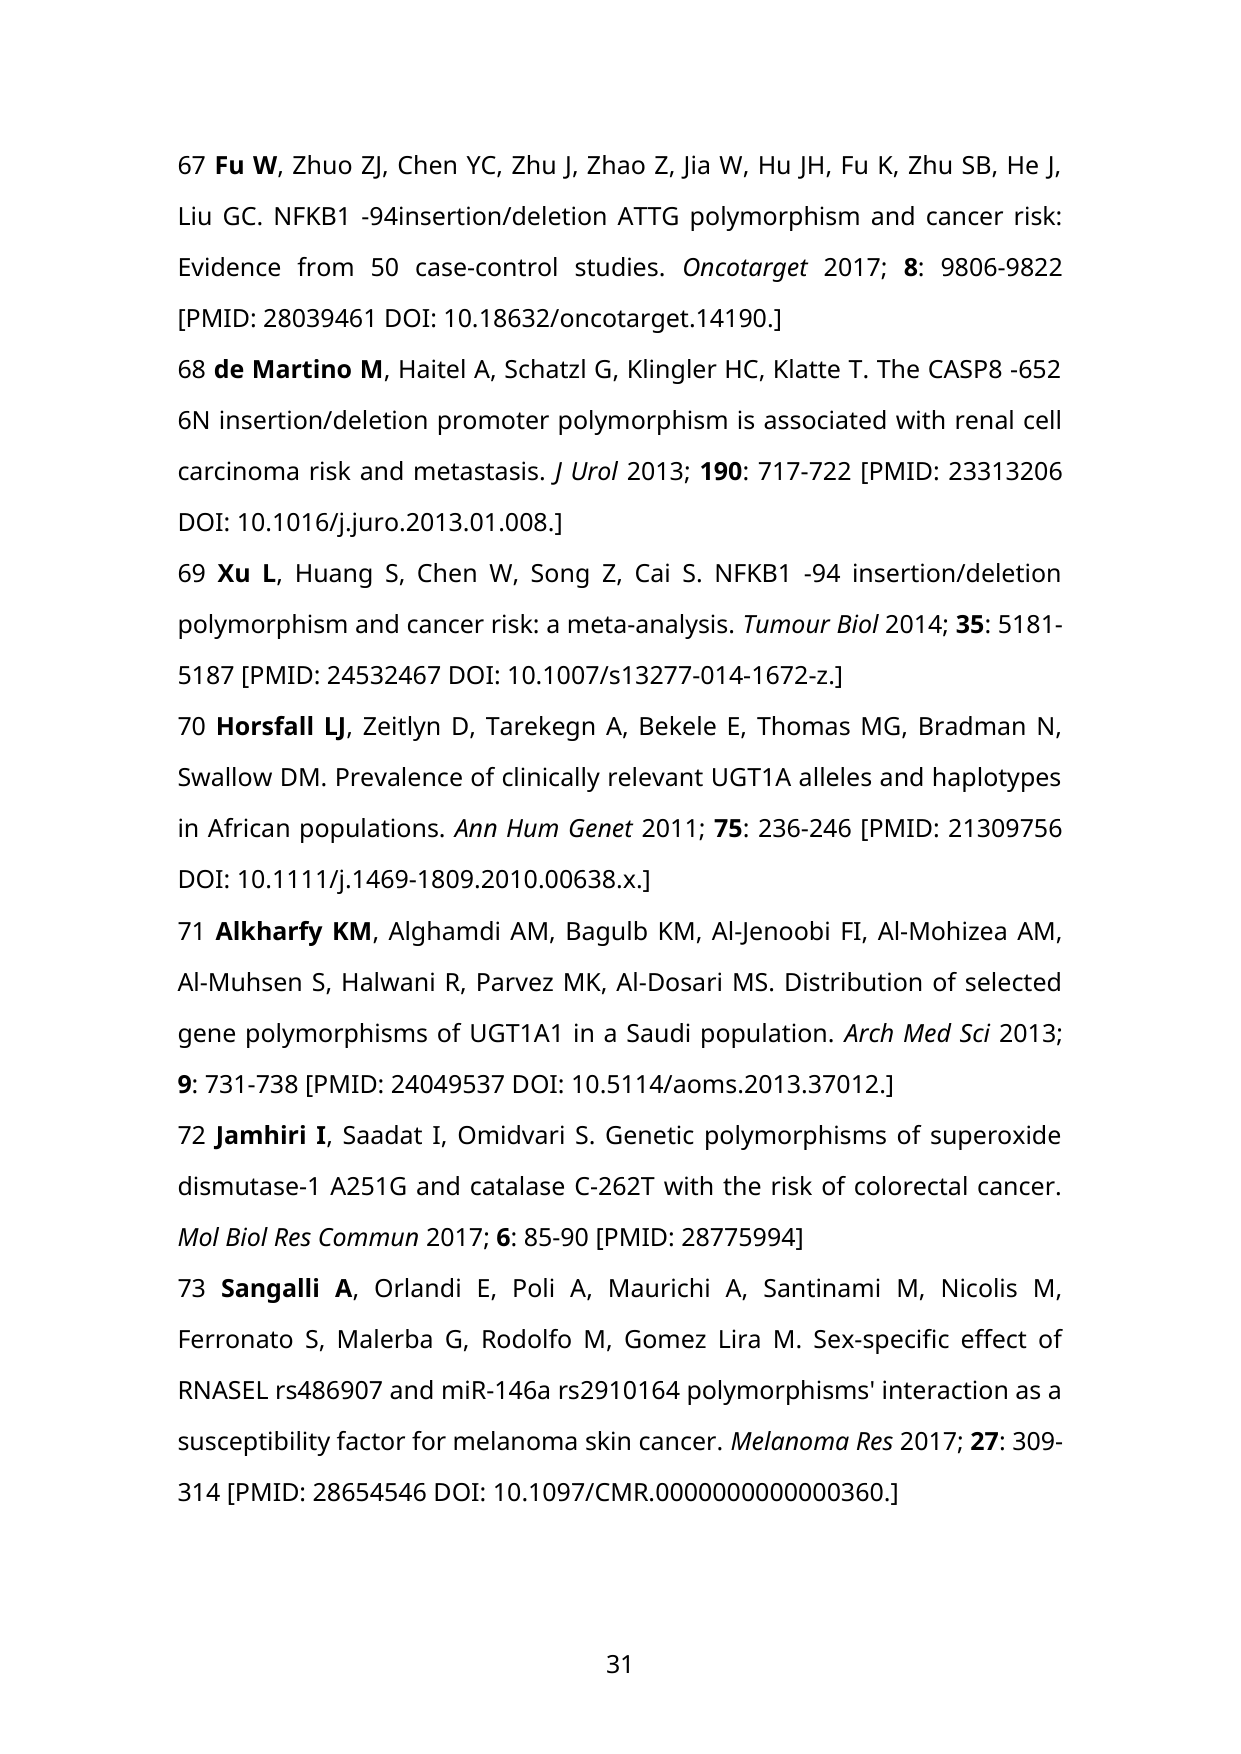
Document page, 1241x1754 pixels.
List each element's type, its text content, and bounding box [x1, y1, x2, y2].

text 70 Horsfall LJ, Zeitlyn D, Tarekegn A, Bekele E, Thomas MG, Bradman N, Swallow DM. Prevalence of clinically relevant UGT1A alleles and haplotypes in African populations. Ann Hum Genet 2011; 75: 236-246 [PMID: 21309756 DOI: 10.1111/j.1469-1809.2010.00638.x.] [177, 709, 1063, 896]
text 71 Alkharfy KM, Alghamdi AM, Bagulb KM, Al-Jenoobi FI, Al-Mohizea AM, Al-Muhsen S, Halwani R, Parvez MK, Al-Dosari MS. Distribution of selected gene polymorphisms of UGT1A1 in a Saudi population. Arch Med Sci 2013; 9: 731-738 [PMID: 24049537 DOI: 10.5114/aoms.2013.37012.] [177, 913, 1063, 1100]
text 72 Jamhiri I, Saadat I, Omidvari S. Genetic polymorphisms of superoxide dismutase-1 A251G and catalase C-262T with the risk of colorectal cancer. Mol Biol Res Commun 2017; 6: 85-90 [PMID: 28775994] [177, 1117, 1063, 1253]
text 68 de Martino M, Haitel A, Schatzl G, Klingler HC, Klatte T. The CASP8 -652 6N insertion/deletion promoter polymorphism is associated with renal cell carcinoma risk and metastasis. J Urol 2013; 190: 717-722 [PMID: 23313206 DOI: 10.1016/j.juro.2013.01.008.] [177, 352, 1063, 539]
text 69 Xu L, Huang S, Chen W, Song Z, Cai S. NFKB1 -94 insertion/deletion polymorphism and cancer risk: a meta-analysis. Tumour Biol 2014; 35: 5181-5187 [PMID: 24532467 DOI: 10.1007/s13277-014-1672-z.] [177, 556, 1063, 692]
text 67 Fu W, Zhuo ZJ, Chen YC, Zhu J, Zhao Z, Jia W, Hu JH, Fu K, Zhu SB, He J, Liu GC. NFKB1 -94insertion/deletion ATTG polymorphism and cancer risk: Evidence from 50 case-control studies. Oncotarget 2017; 8: 9806-9822 [PMID: 28039461 DOI: 10.18632/oncotarget.14190.] [177, 148, 1063, 335]
text 73 Sangalli A, Orlandi E, Poli A, Maurichi A, Santinami M, Nicolis M, Ferronato S, Malerba G, Rodolfo M, Gomez Lira M. Sex-specific effect of RNASEL rs486907 and miR-146a rs2910164 polymorphisms' interaction as a susceptibility factor for melanoma skin cancer. Melanoma Res 2017; 27: 309-314 [PMID: 28654546 DOI: 10.1097/CMR.0000000000000360.] [177, 1271, 1063, 1509]
